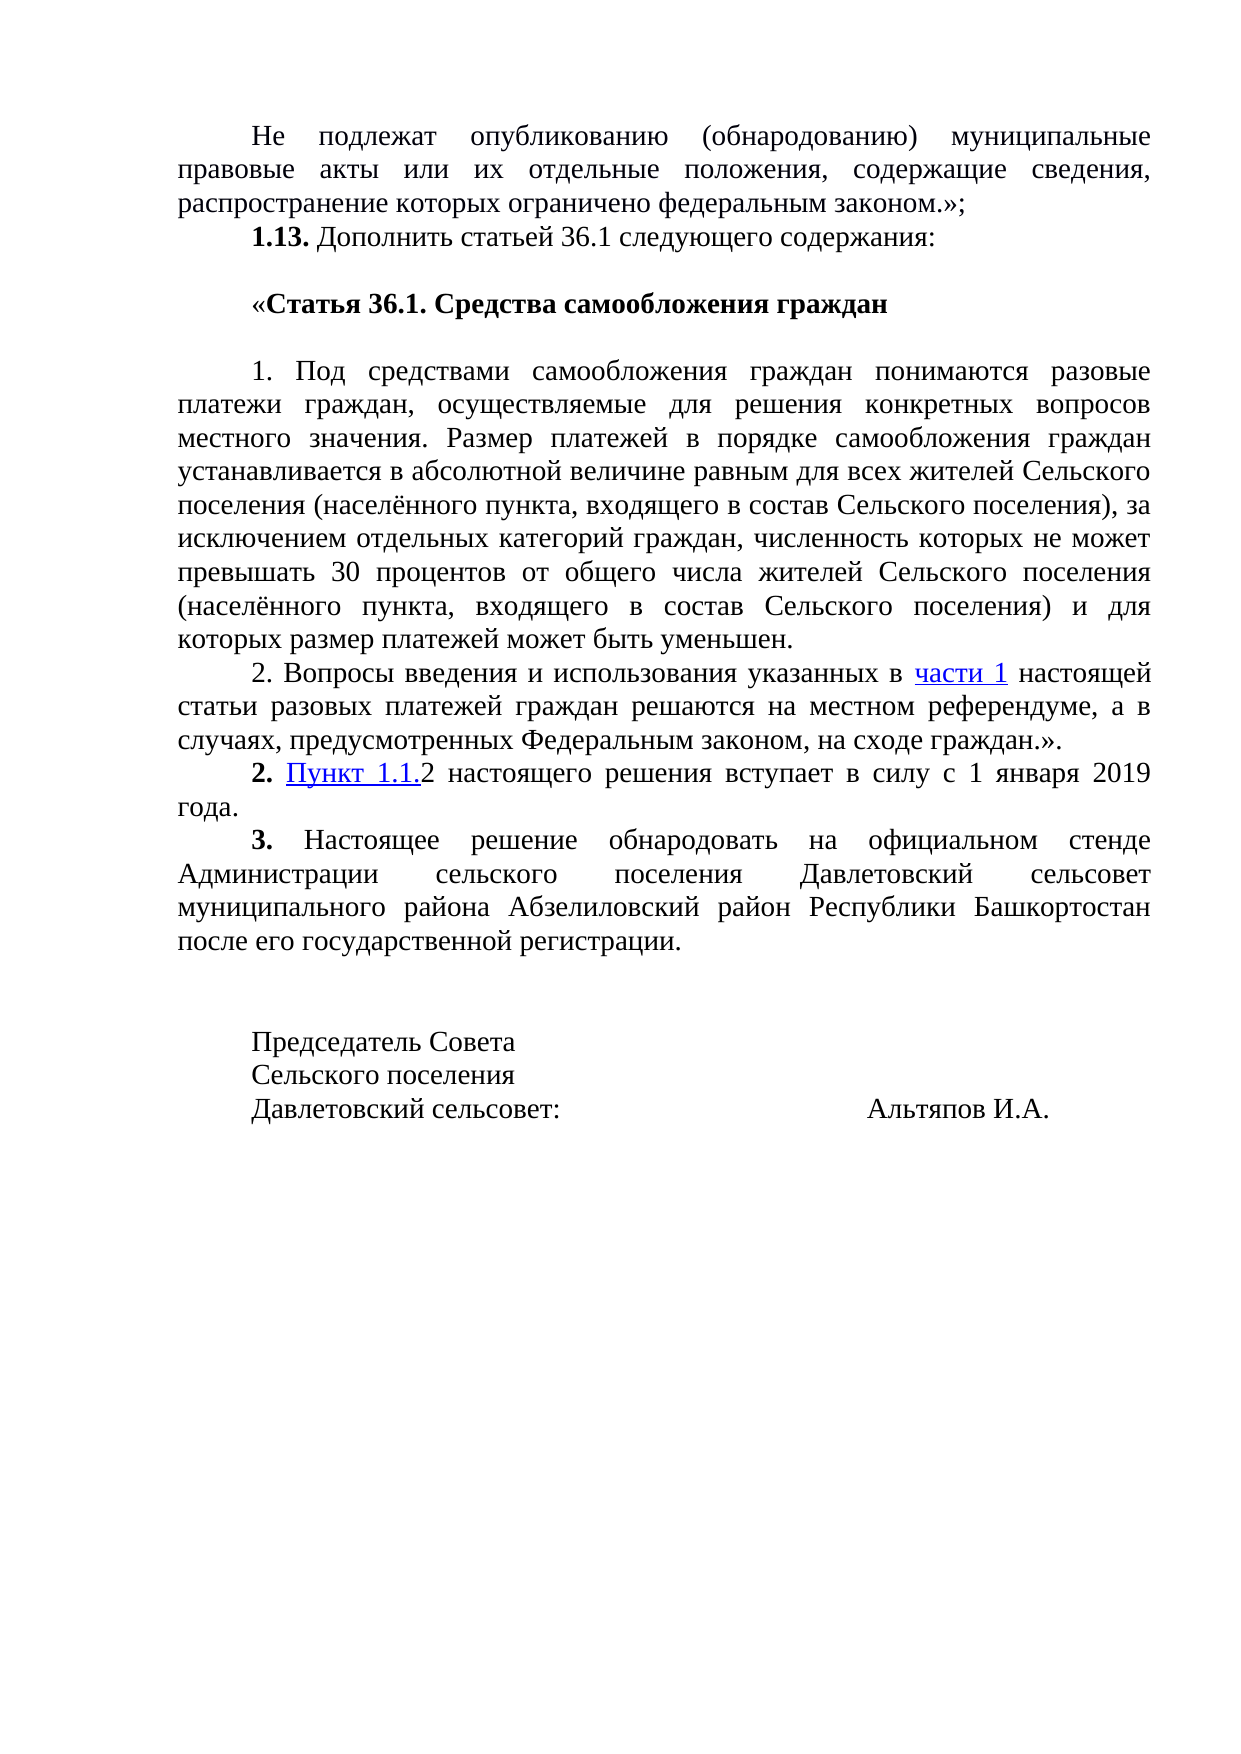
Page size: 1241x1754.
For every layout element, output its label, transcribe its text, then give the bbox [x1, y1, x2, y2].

text Не подлежат опубликованию (обнародованию) муниципальные правовые акты или их отдельные положения, содержащие сведения, распространение которых ограничено федеральным законом.»; [177, 118, 1152, 219]
text 2. Пункт 1.1.2 настоящего решения вступает в силу с 1 января 2019 года. [177, 755, 1152, 822]
text «Статья 36.1. Средства самообложения граждан [177, 286, 1152, 319]
text Председатель Совета [177, 1024, 1152, 1057]
text Давлетовский сельсовет: Альтяпов И.А. [177, 1091, 1152, 1124]
text 3. Настоящее решение обнародовать на официальном стенде Администрации сельского поселения Давлетовский сельсовет муниципального района Абзелиловский район Республики Башкортостан после его государственной регистрации. [177, 822, 1152, 957]
text 2. Вопросы введения и использования указанных в части 1 настоящей статьи разовых платежей граждан решаются на местном референдуме, а в случаях, предусмотренных Федеральным законом, на сходе граждан.». [177, 655, 1152, 755]
text Сельского поселения [177, 1057, 1152, 1091]
text 1. Под средствами самообложения граждан понимаются разовые платежи граждан, осуществляемые для решения конкретных вопросов местного значения. Размер платежей в порядке самообложения граждан устанавливается в абсолютной величине равным для всех жителей Сельского поселения (населённого пункта, входящего в состав Сельского поселения), за исключением отдельных категорий граждан, численность которых не может превышать 30 процентов от общего числа жителей Сельского поселения (населённого пункта, входящего в состав Сельского поселения) и для которых размер платежей может быть уменьшен. [177, 353, 1152, 655]
text 1.13. Дополнить статьей 36.1 следующего содержания: [177, 219, 1152, 252]
